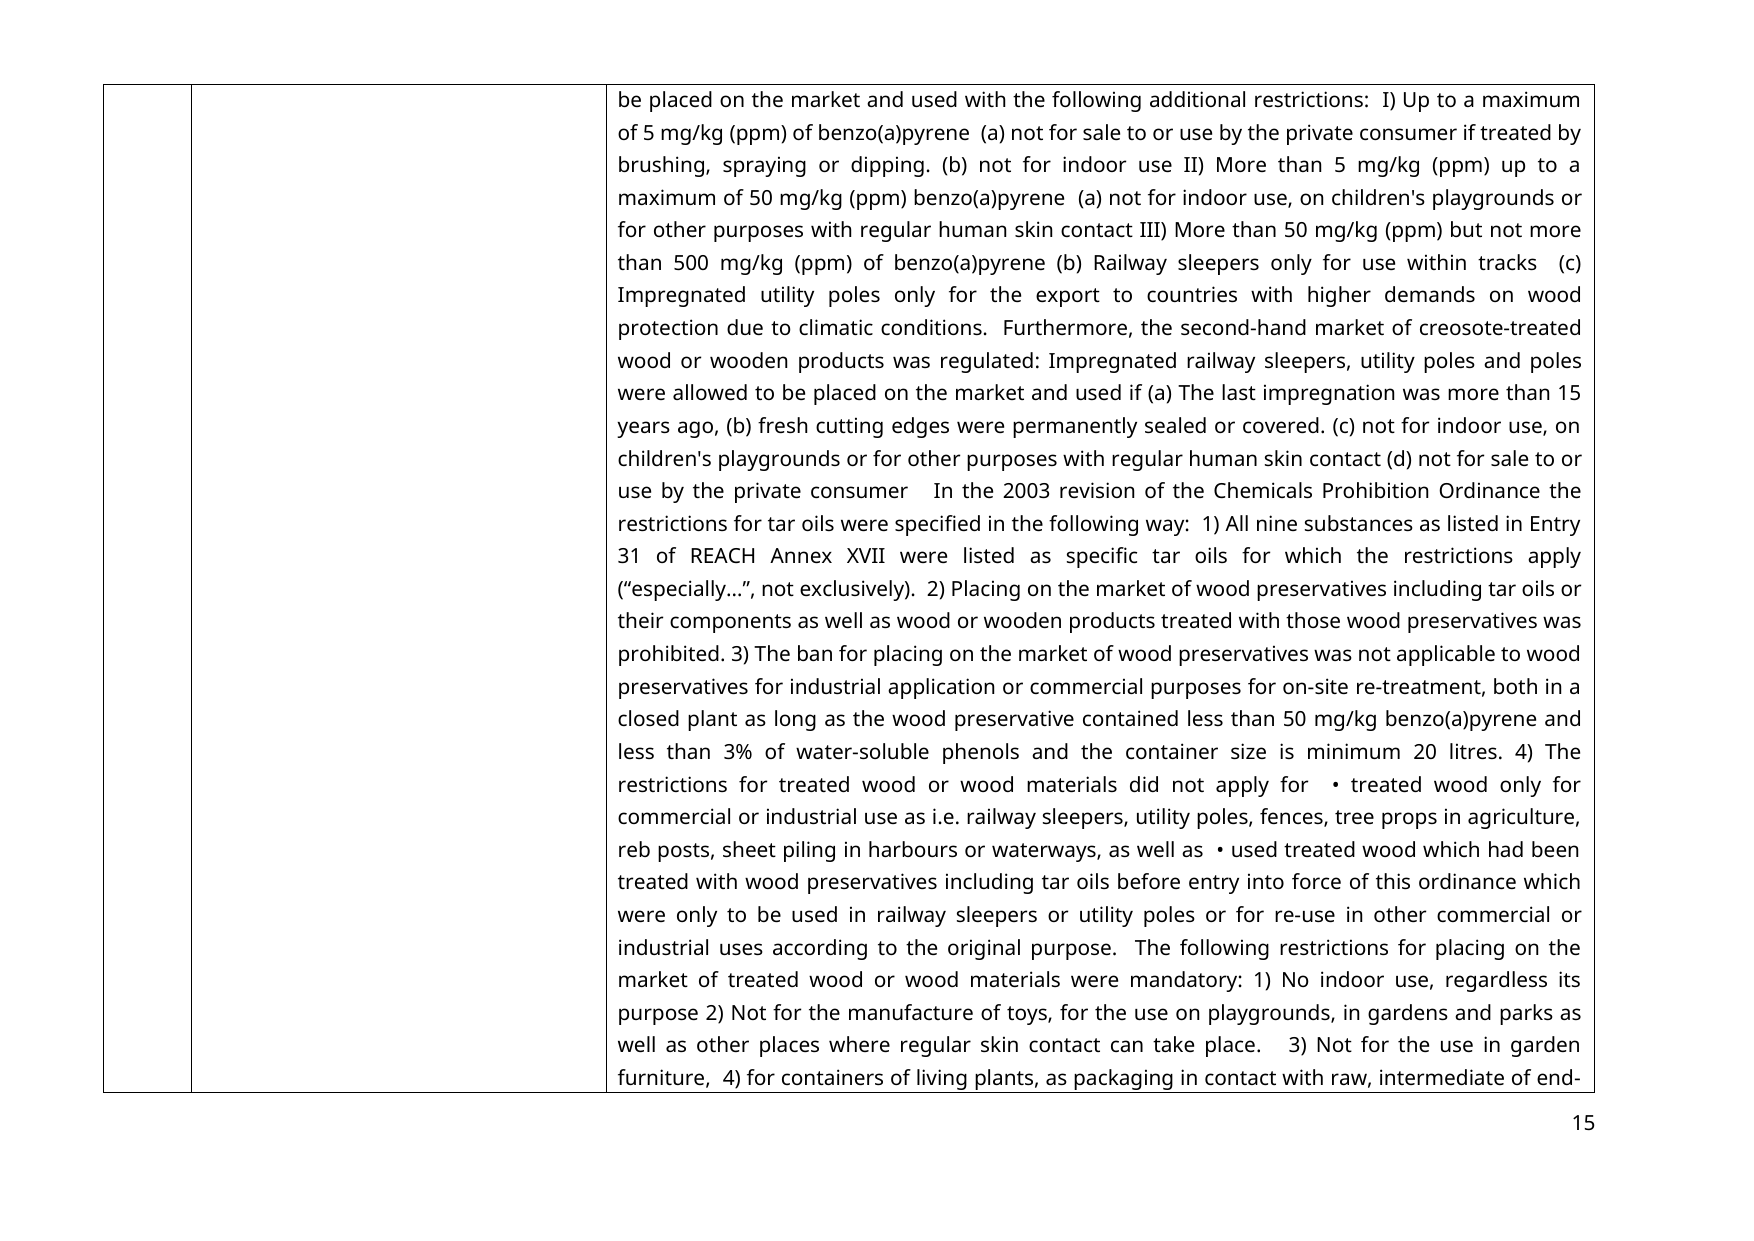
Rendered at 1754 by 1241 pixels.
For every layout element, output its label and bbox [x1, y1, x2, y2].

table_cell [607, 85, 1594, 1092]
